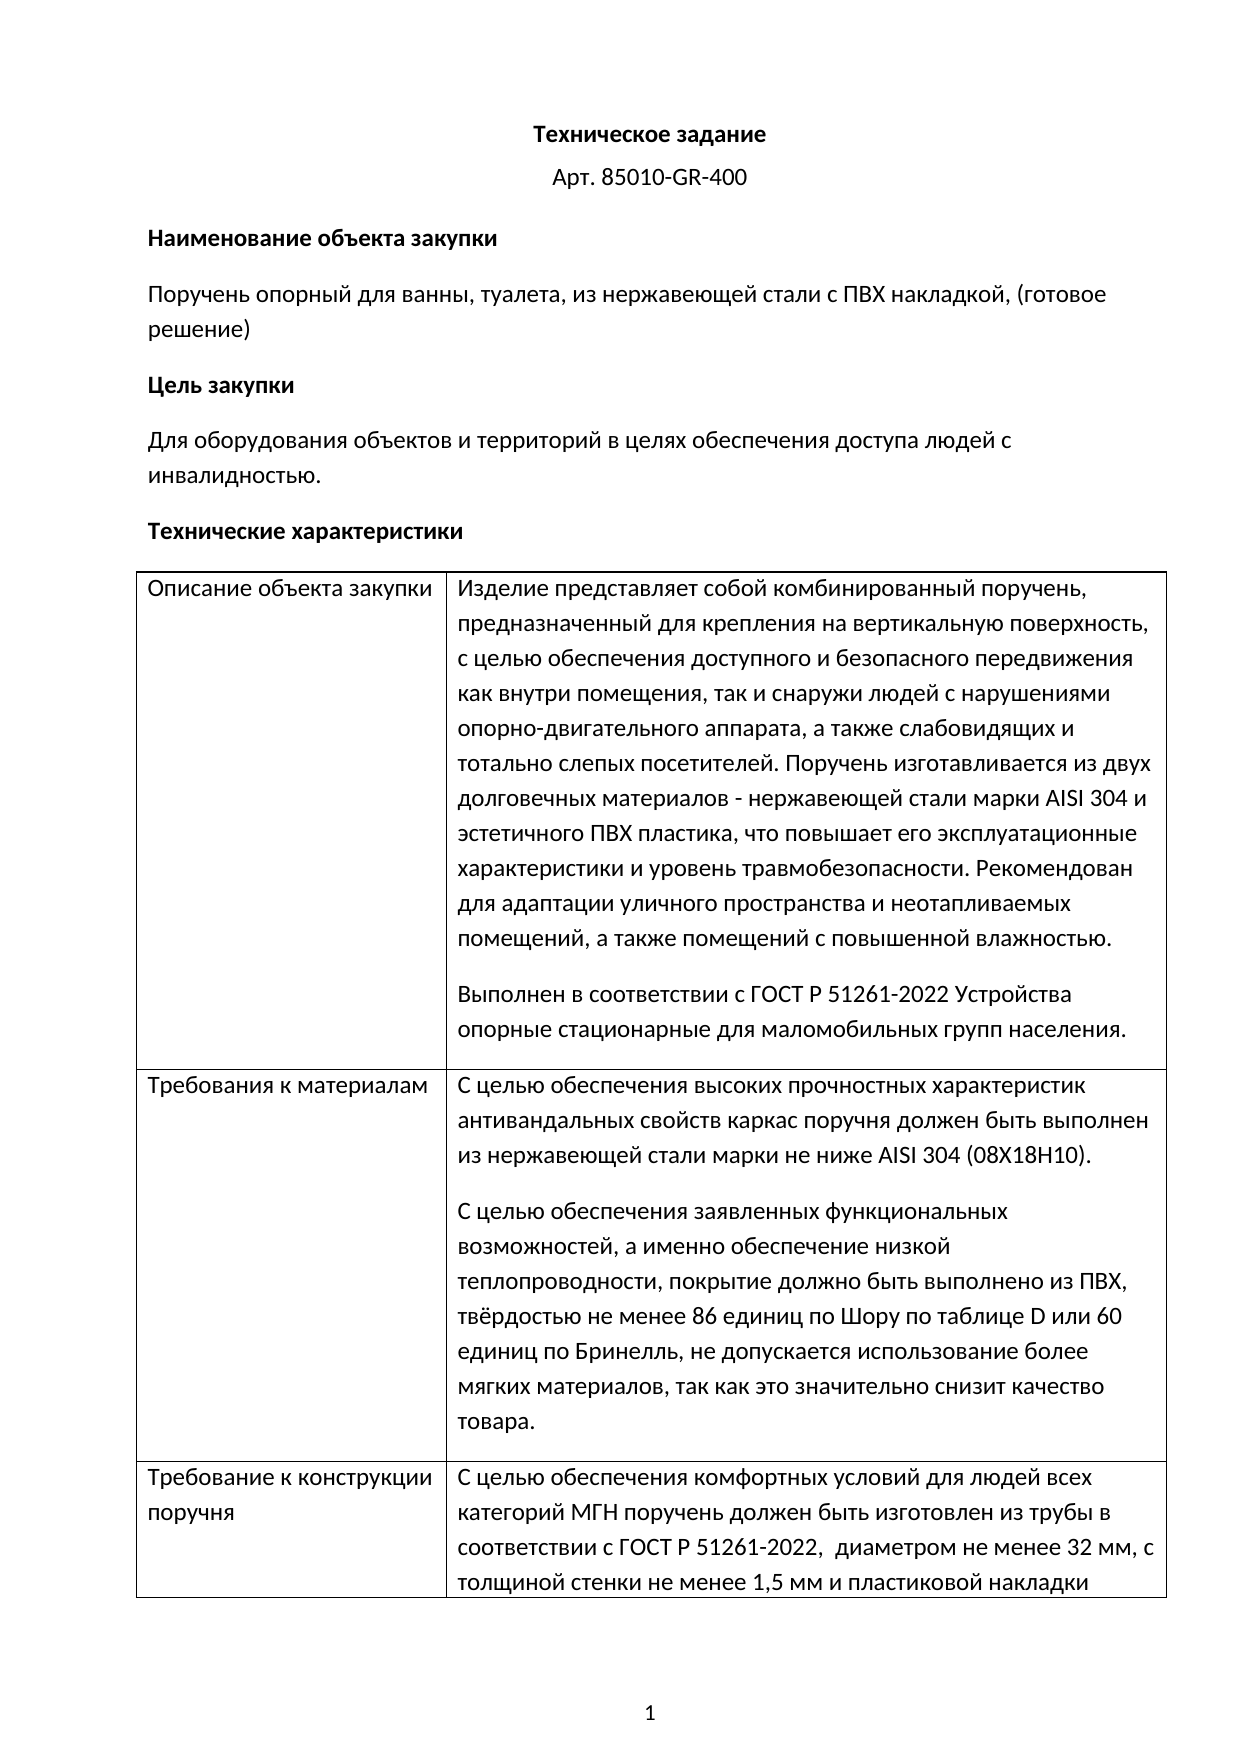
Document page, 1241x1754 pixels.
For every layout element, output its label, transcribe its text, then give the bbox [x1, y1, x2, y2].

table_header Описание объекта закупки [137, 573, 446, 1068]
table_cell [137, 1462, 446, 1597]
text Арт. 85010-GR-400 [148, 161, 1152, 192]
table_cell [447, 1462, 1166, 1597]
text Технические характеристики [148, 516, 1152, 546]
table_cell Требования к материалам [137, 1070, 446, 1461]
text Поручень опорный для ванны, туалета, из нержавеющей стали с ПВХ накладкой, (готовое решение) [148, 278, 1152, 343]
text Для оборудования объектов и территорий в целях обеспечения доступа людей с инвалидностью. [148, 425, 1152, 490]
table_cell С целью обеспечения высоких прочностных характеристик антивандальных свойств каркас поручня должен быть выполнен из нержавеющей стали марки не ниже AISI 304 (08Х18Н10). С целью обеспечения заявленных функциональных возможностей, а именно обеспечение низкой теплопроводности, покрытие должно быть выполнено из ПВХ, твёрдостью не менее 86 единиц по Шору по таблице D или 60 единиц по Бринелль, не допускается использование более мягких материалов, так как это значительно снизит качество товара. [447, 1070, 1166, 1461]
text Наименование объекта закупки [148, 222, 1152, 253]
text Техническое задание [148, 118, 1152, 149]
text Цель закупки [148, 369, 1152, 399]
table_header Изделие представляет собой комбинированный поручень, предназначенный для крепления на вертикальную поверхность, с целью обеспечения доступного и безопасного передвижения как внутри помещения, так и снаружи людей с нарушениями опорно-двигательного аппарата, а также слабовидящих и тотально слепых посетителей. Поручень изготавливается из двух долговечных материалов - нержавеющей стали марки AISI 304 и эстетичного ПВХ пластика, что повышает его эксплуатационные характеристики и уровень травмобезопасности. Рекомендован для адаптации уличного пространства и неотапливаемых помещений, а также помещений с повышенной влажностью. Выполнен в соответствии с ГОСТ Р 51261-2022 Устройства опорные стационарные для маломобильных групп населения. [447, 573, 1166, 1068]
